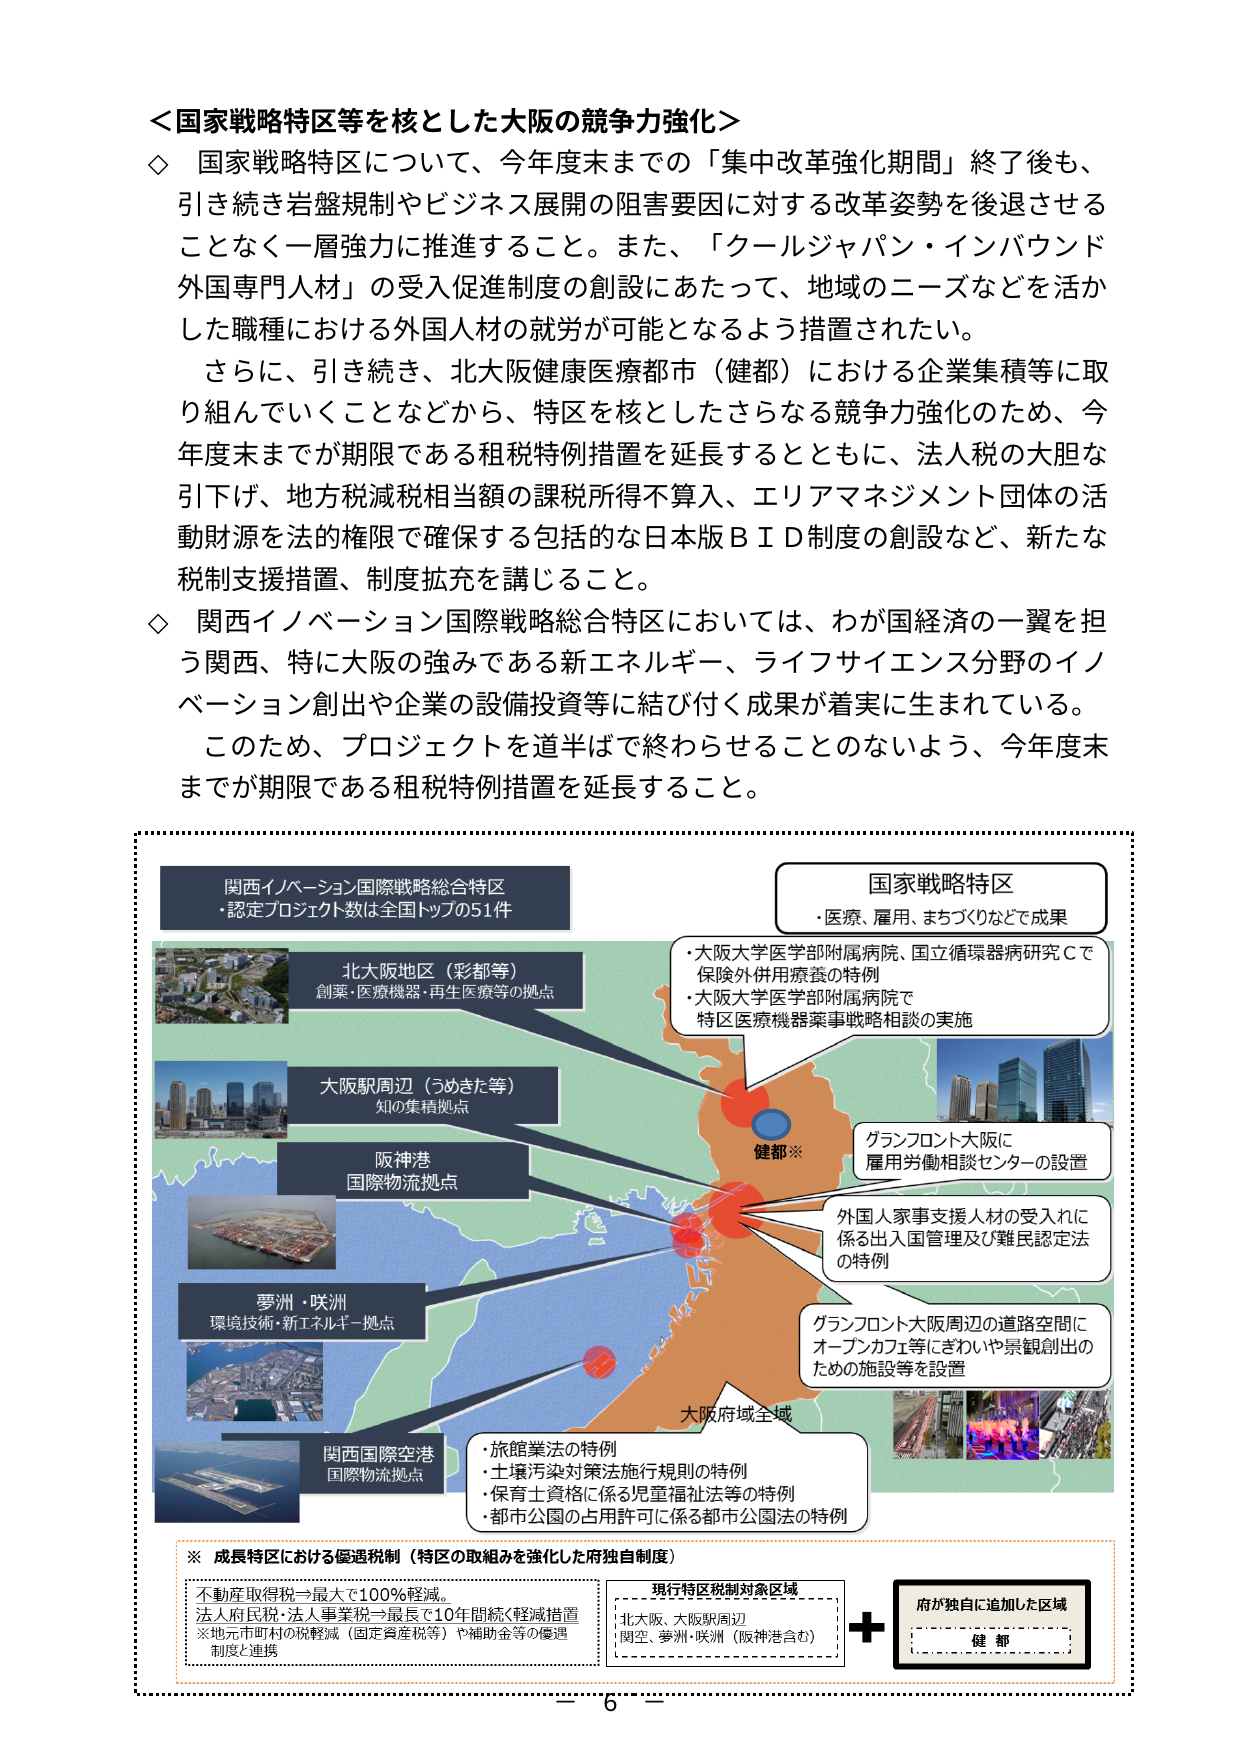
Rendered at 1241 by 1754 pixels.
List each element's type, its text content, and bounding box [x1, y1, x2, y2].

picture [151, 811, 1115, 1684]
text このため、プロジェクトを道半ばで終わらせることのないよう、今年度末までが期限である租税特例措置を延長すること。 [148, 723, 1110, 806]
text ◇ 関西イノベーション国際戦略総合特区においては、わが国経済の一翼を担う関西、特に大阪の強みである新エネルギー、ライフサイエンス分野のイノベーション創出や企業の設備投資等に結び付く成果が着実に生まれている。 [148, 598, 1110, 723]
text ◇ 国家戦略特区について、今年度末までの「集中改革強化期間」終了後も、引き続き岩盤規制やビジネス展開の阻害要因に対する改革姿勢を後退させることなく一層強力に推進すること。また、「クールジャパン・インバウンド外国専門人材」の受入促進制度の創設にあたって、地域のニーズなどを活かした職種における外国人材の就労が可能となるよう措置されたい。 [148, 139, 1110, 348]
text さらに、引き続き、北大阪健康医療都市（健都）における企業集積等に取り組んでいくことなどから、特区を核としたさらなる競争力強化のため、今年度末までが期限である租税特例措置を延長するとともに、法人税の大胆な引下げ、地方税減税相当額の課税所得不算入、エリアマネジメント団体の活動財源を法的権限で確保する包括的な日本版ＢＩＤ制度の創設など、新たな税制支援措置、制度拡充を講じること。 [148, 348, 1110, 598]
text ＜国家戦略特区等を核とした大阪の競争力強化＞ [148, 98, 1110, 139]
